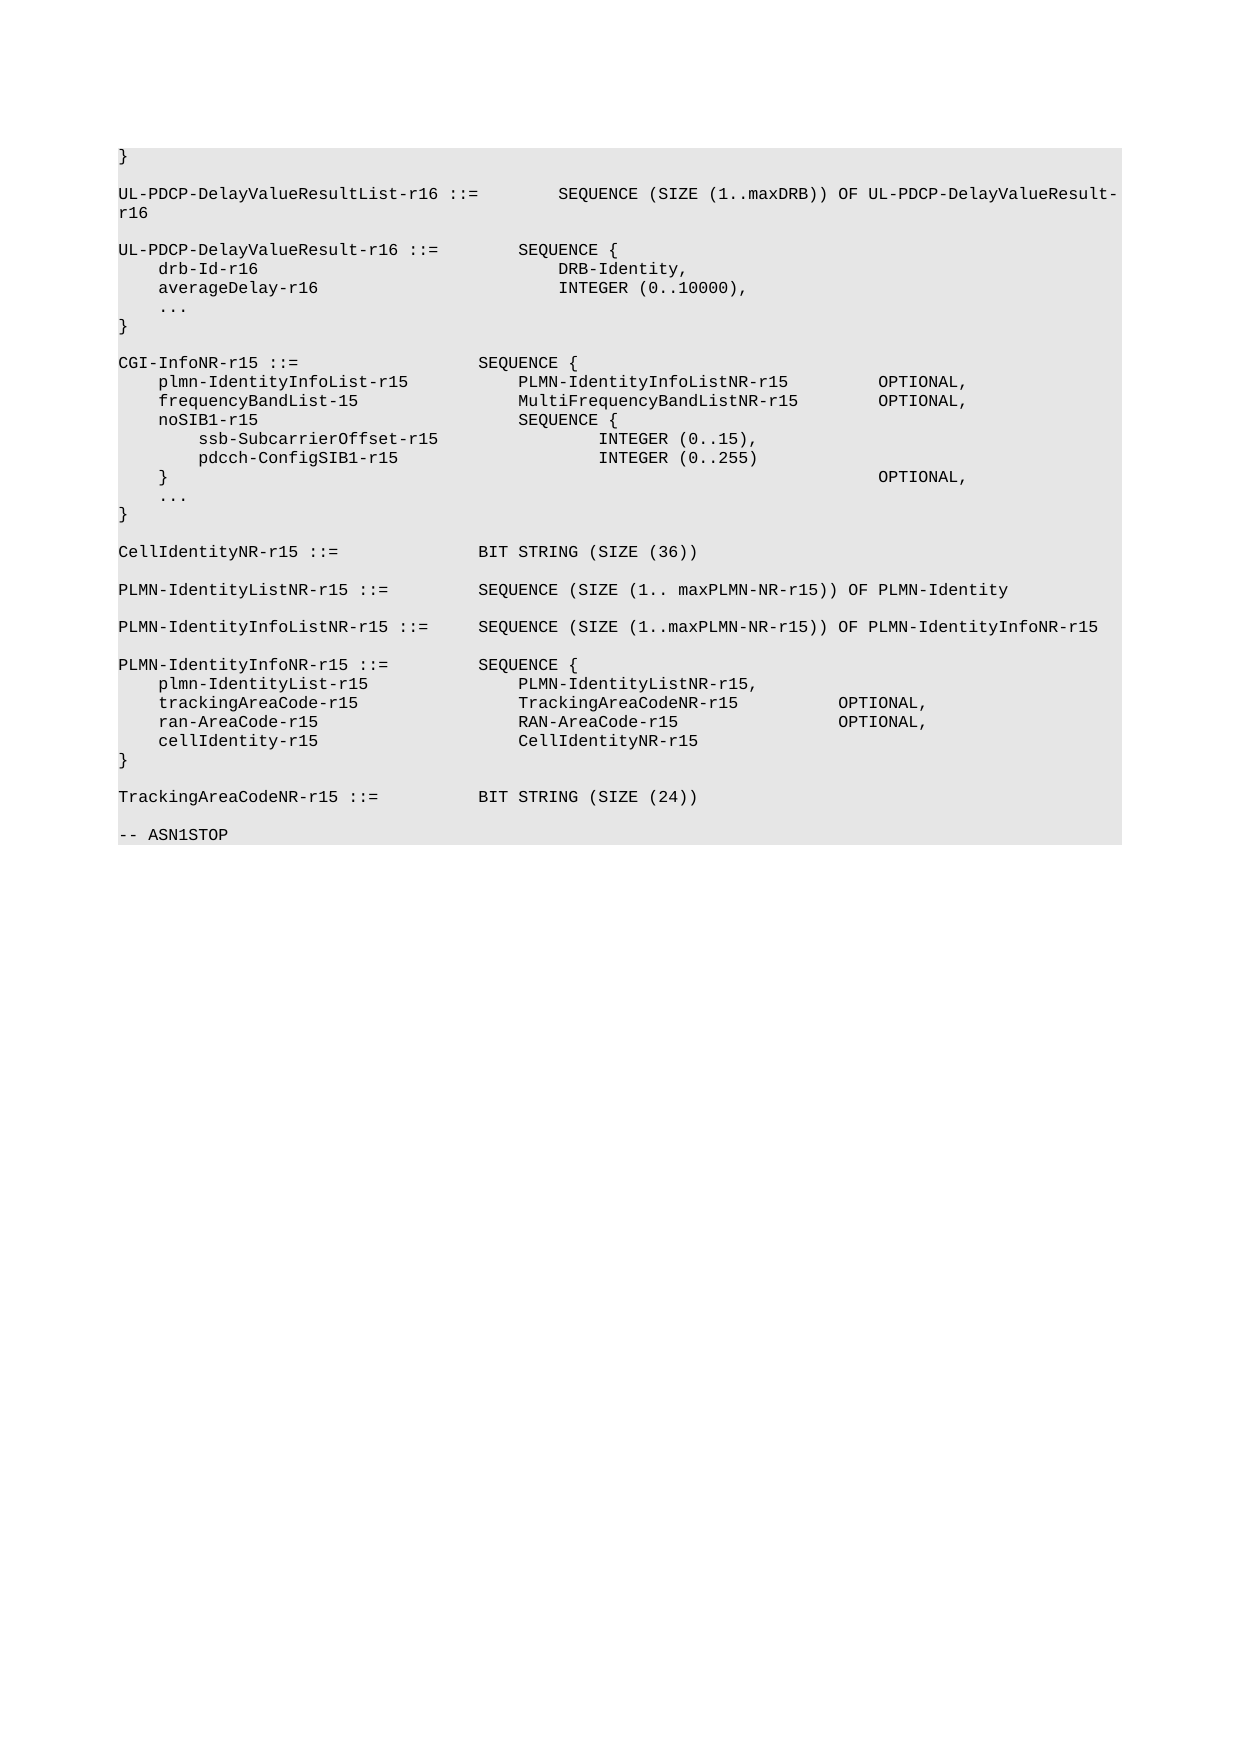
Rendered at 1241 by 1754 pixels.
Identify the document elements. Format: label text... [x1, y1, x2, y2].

text CGI-InfoNR-r15 ::= SEQUENCE { [118, 355, 1122, 374]
text } [118, 751, 1122, 770]
text PLMN-IdentityListNR-r15 ::= SEQUENCE (SIZE (1.. maxPLMN-NR-r15)) OF PLMN-Identity [118, 581, 1122, 600]
text ssb-SubcarrierOffset-r15 INTEGER (0..15), [118, 431, 1122, 449]
text UL-PDCP-DelayValueResult-r16 ::= SEQUENCE { [118, 242, 1122, 261]
text averageDelay-r16 INTEGER (0..10000), [118, 280, 1122, 298]
text ... [118, 487, 1122, 506]
text PLMN-IdentityInfoListNR-r15 ::= SEQUENCE (SIZE (1..maxPLMN-NR-r15)) OF PLMN-IdentityInfoNR-r15 [118, 619, 1122, 638]
text } [118, 317, 1122, 336]
text -- ASN1STOP [118, 826, 1122, 845]
text pdcch-ConfigSIB1-r15 INTEGER (0..255) [118, 449, 1122, 468]
text PLMN-IdentityInfoNR-r15 ::= SEQUENCE { [118, 657, 1122, 676]
text ran-AreaCode-r15 RAN-AreaCode-r15 OPTIONAL, [118, 713, 1122, 732]
text UL-PDCP-DelayValueResultList-r16 ::= SEQUENCE (SIZE (1..maxDRB)) OF UL-PDCP-DelayValueResult-r16 [118, 185, 1122, 223]
text cellIdentity-r15 CellIdentityNR-r15 [118, 732, 1122, 751]
text } OPTIONAL, [118, 468, 1122, 487]
text plmn-IdentityList-r15 PLMN-IdentityListNR-r15, [118, 676, 1122, 694]
text plmn-IdentityInfoList-r15 PLMN-IdentityInfoListNR-r15 OPTIONAL, [118, 374, 1122, 393]
text } [118, 506, 1122, 525]
text CellIdentityNR-r15 ::= BIT STRING (SIZE (36)) [118, 544, 1122, 562]
text } [118, 148, 1122, 167]
text trackingAreaCode-r15 TrackingAreaCodeNR-r15 OPTIONAL, [118, 694, 1122, 713]
text ... [118, 298, 1122, 317]
text noSIB1-r15 SEQUENCE { [118, 412, 1122, 431]
text drb-Id-r16 DRB-Identity, [118, 261, 1122, 280]
text TrackingAreaCodeNR-r15 ::= BIT STRING (SIZE (24)) [118, 789, 1122, 808]
text frequencyBandList-15 MultiFrequencyBandListNR-r15 OPTIONAL, [118, 393, 1122, 412]
